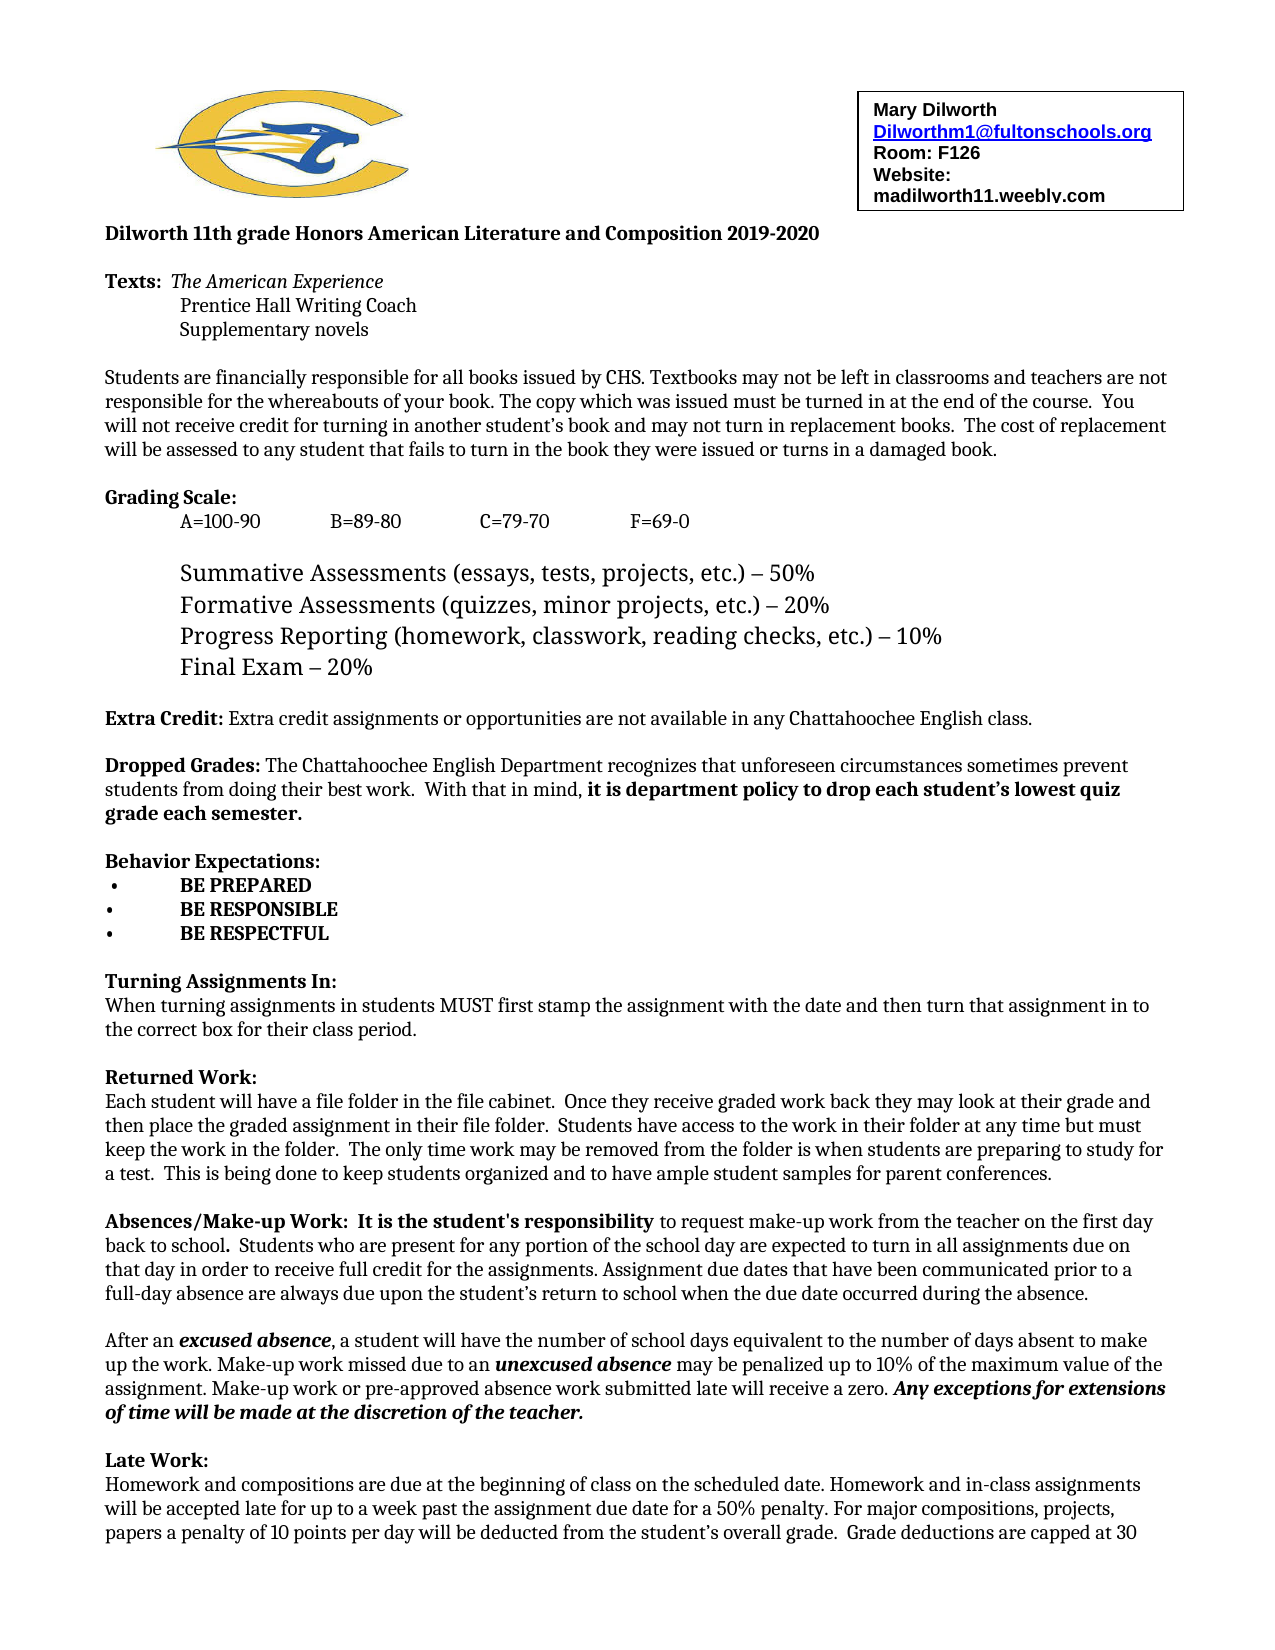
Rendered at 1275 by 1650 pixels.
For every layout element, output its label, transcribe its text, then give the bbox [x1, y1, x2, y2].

text Behavior Expectations: [105, 850, 1170, 874]
text • BE PREPARED [105, 874, 1170, 898]
text Progress Reporting (homework, classwork, reading checks, etc.) – 10% [105, 620, 1170, 651]
text Absences/Make-up Work: It is the student's responsibility to request make-up work from the teacher on the first day back to school. Students who are present for any portion of the school day are expected to turn in all assignments due on that day in order to receive full credit for the assignments. Assignment due dates that have been communicated prior to a full-day absence are always due upon the student’s return to school when the due date occurred during the absence. [105, 1209, 1170, 1305]
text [105, 1473, 1170, 1545]
text Prentice Hall Writing Coach [105, 294, 1170, 318]
text Summative Assessments (essays, tests, projects, etc.) – 50% [105, 557, 1170, 588]
text Turning Assignments In: [105, 970, 1170, 994]
text Dilworth 11th grade Honors American Literature and Composition 2019-2020 [105, 222, 1170, 246]
text Returned Work: [105, 1066, 1170, 1089]
text Dropped Grades: The Chattahoochee English Department recognizes that unforeseen circumstances sometimes prevent students from doing their best work. With that in mind, it is department policy to drop each student’s lowest quiz grade each semester. [105, 754, 1170, 826]
text Students are financially responsible for all books issued by CHS. Textbooks may not be left in classrooms and teachers are not responsible for the whereabouts of your book. The copy which was issued must be turned in at the end of the course. You will not receive credit for turning in another student’s book and may not turn in replacement books. The cost of replacement will be assessed to any student that fails to turn in the book they were issued or turns in a damaged book. [105, 366, 1170, 461]
text After an excused absence, a student will have the number of school days equivalent to the number of days absent to make up the work. Make-up work missed due to an unexcused absence may be penalized up to 10% of the maximum value of the assignment. Make-up work or pre-approved absence work submitted late will receive a zero. Any exceptions for extensions of time will be made at the discretion of the teacher. [105, 1329, 1170, 1425]
text • BE RESPECTFUL [105, 922, 1170, 946]
text Extra Credit: Extra credit assignments or opportunities are not available in any Chattahoochee English class. [105, 706, 1170, 730]
text When turning assignments in students MUST first stamp the assignment with the date and then turn that assignment in to the correct box for their class period. [105, 994, 1170, 1042]
text Grading Scale: [105, 485, 1170, 509]
text Each student will have a file folder in the file cabinet. Once they receive graded work back they may look at their grade and then place the graded assignment in their file folder. Students have access to the work in their folder at any time but must keep the work in the folder. The only time work may be removed from the folder is when students are preparing to study for a test. This is being done to keep students organized and to have ample student samples for parent conferences. [105, 1089, 1170, 1185]
text A=100-90 B=89-80 C=79-70 F=69-0 [105, 509, 1170, 533]
text Late Work: [105, 1449, 1170, 1473]
text Texts: The American Experience [105, 270, 1170, 294]
text Final Exam – 20% [105, 651, 1170, 682]
text Formative Assessments (quizzes, minor projects, etc.) – 20% [105, 588, 1170, 620]
text • BE RESPONSIBLE [105, 898, 1170, 922]
text Supplementary novels [105, 318, 1170, 342]
picture [155, 90, 409, 198]
